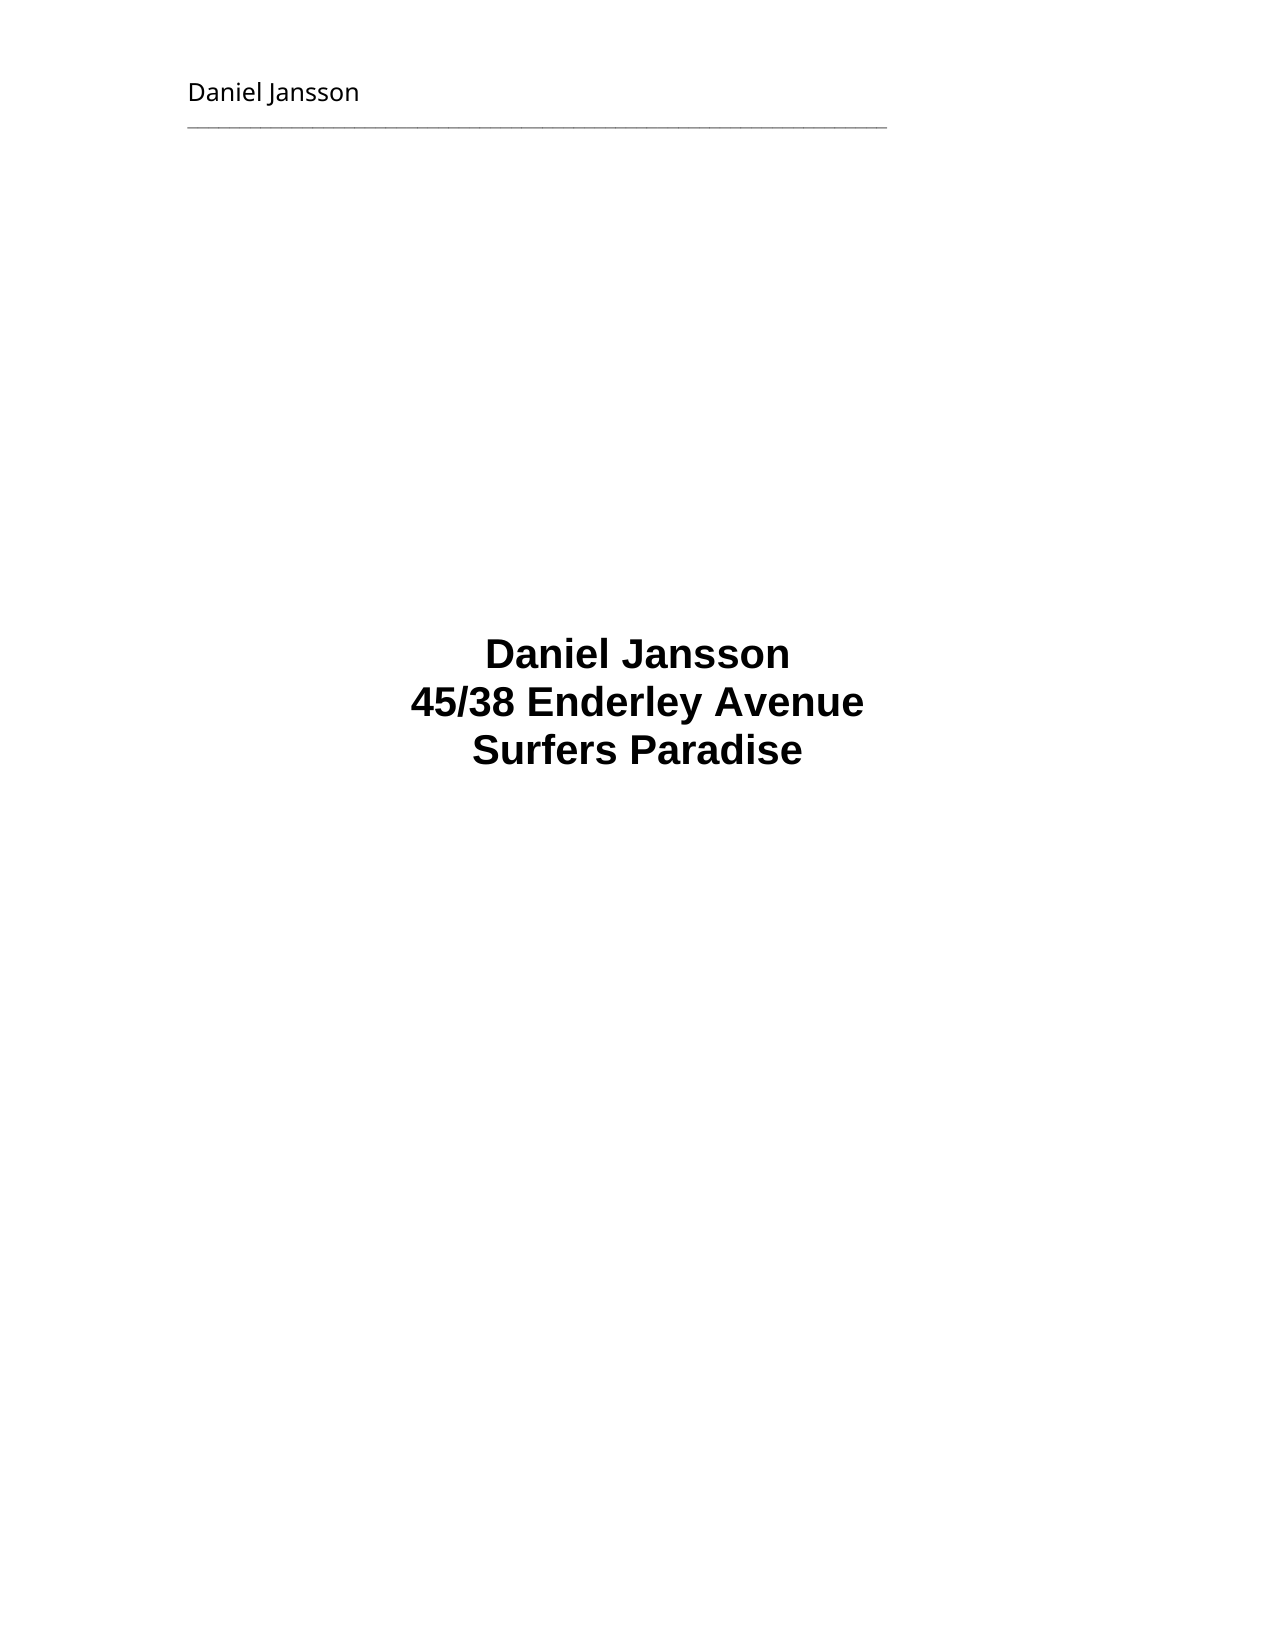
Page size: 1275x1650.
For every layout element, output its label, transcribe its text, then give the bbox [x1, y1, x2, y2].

text Surfers Paradise [187, 725, 1087, 773]
text Daniel Jansson [187, 629, 1087, 677]
text 45/38 Enderley Avenue [187, 677, 1087, 725]
